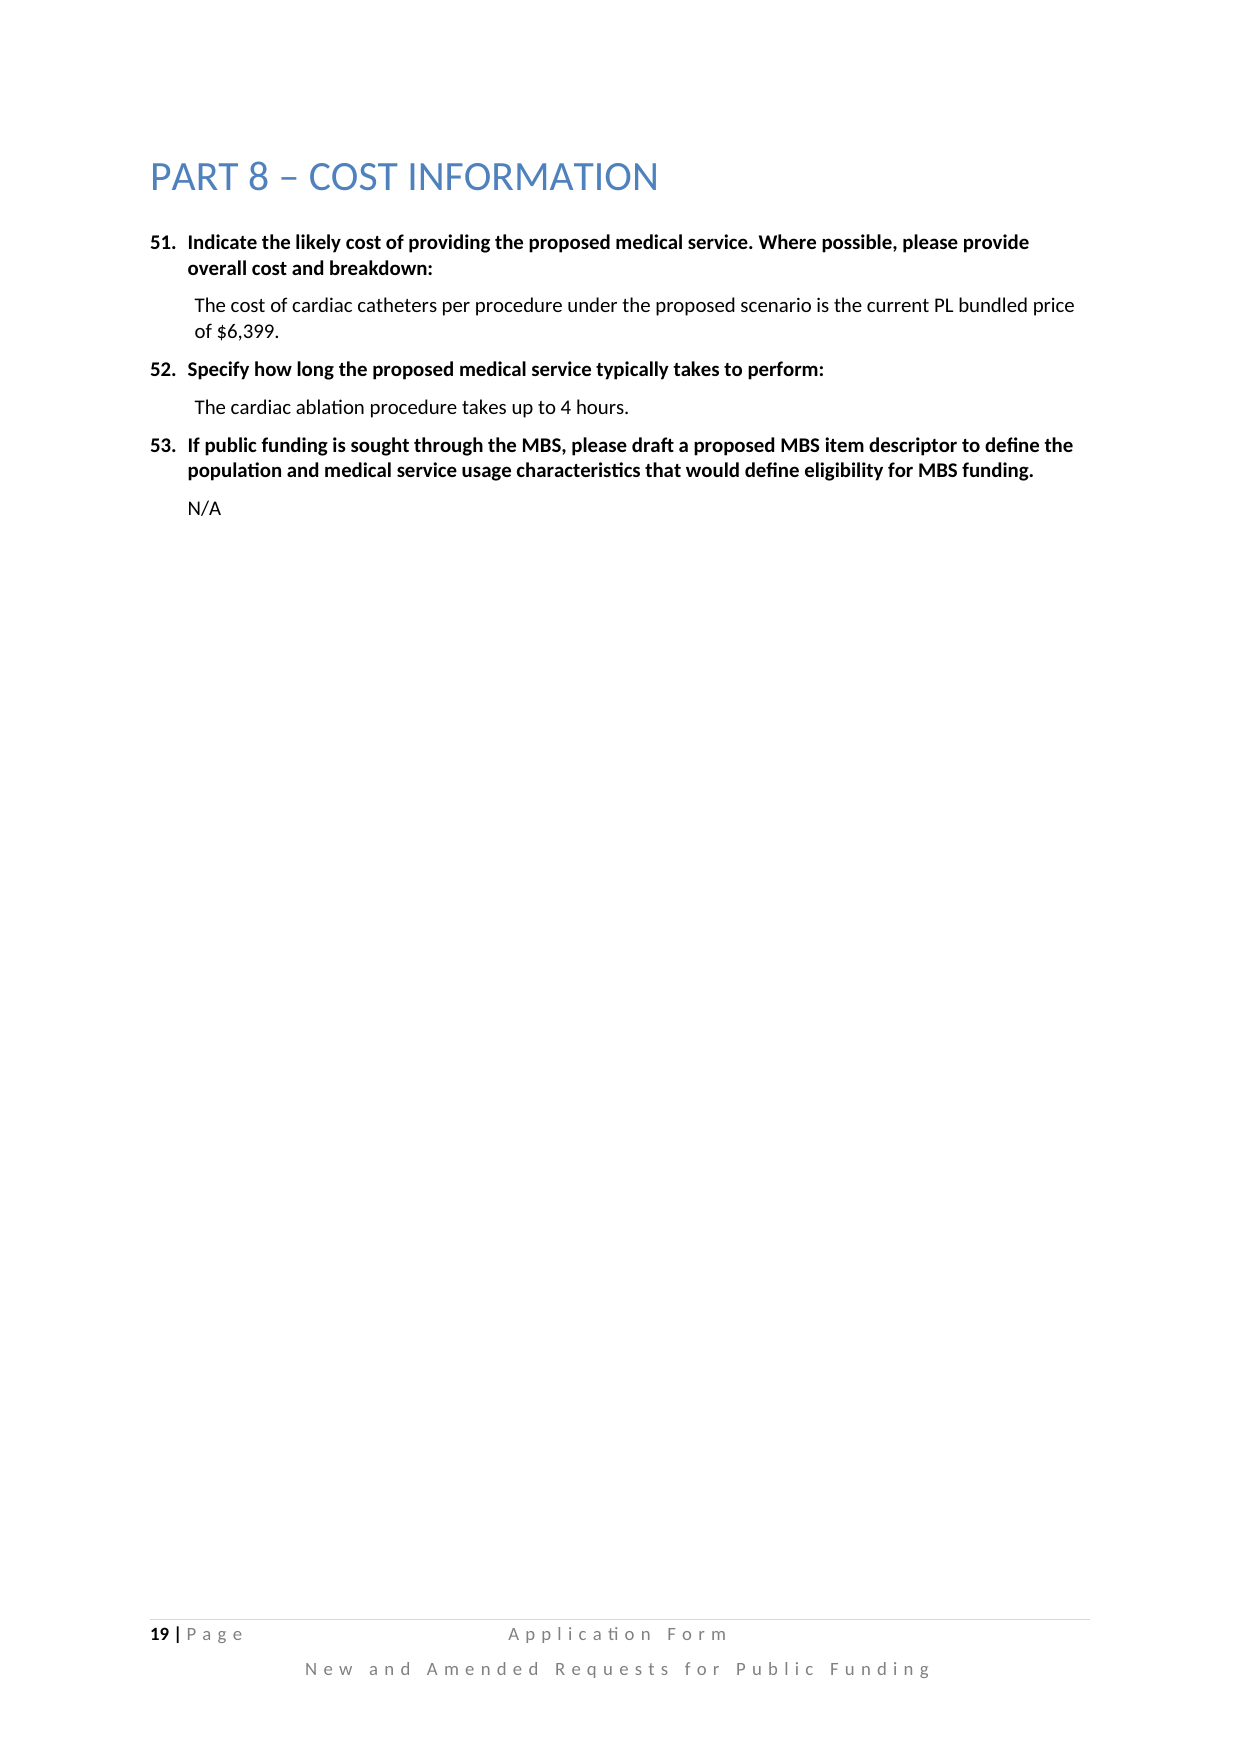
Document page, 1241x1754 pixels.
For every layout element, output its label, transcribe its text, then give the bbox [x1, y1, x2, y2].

subtitle Specify how long the proposed medical service typically takes to perform: [150, 356, 1090, 381]
text N/A [150, 495, 1090, 521]
text The cost of cardiac catheters per procedure under the proposed scenario is the current PL bundled price of $6,399. [194, 293, 1090, 343]
subtitle If public funding is sought through the MBS, please draft a proposed MBS item descriptor to define the population and medical service usage characteristics that would define eligibility for MBS funding. [150, 432, 1090, 483]
subtitle PART 8 – COST INFORMATION [150, 150, 1090, 201]
subtitle Indicate the likely cost of providing the proposed medical service. Where possible, please provide overall cost and breakdown: [150, 229, 1090, 280]
text The cardiac ablation procedure takes up to 4 hours. [194, 394, 1090, 419]
